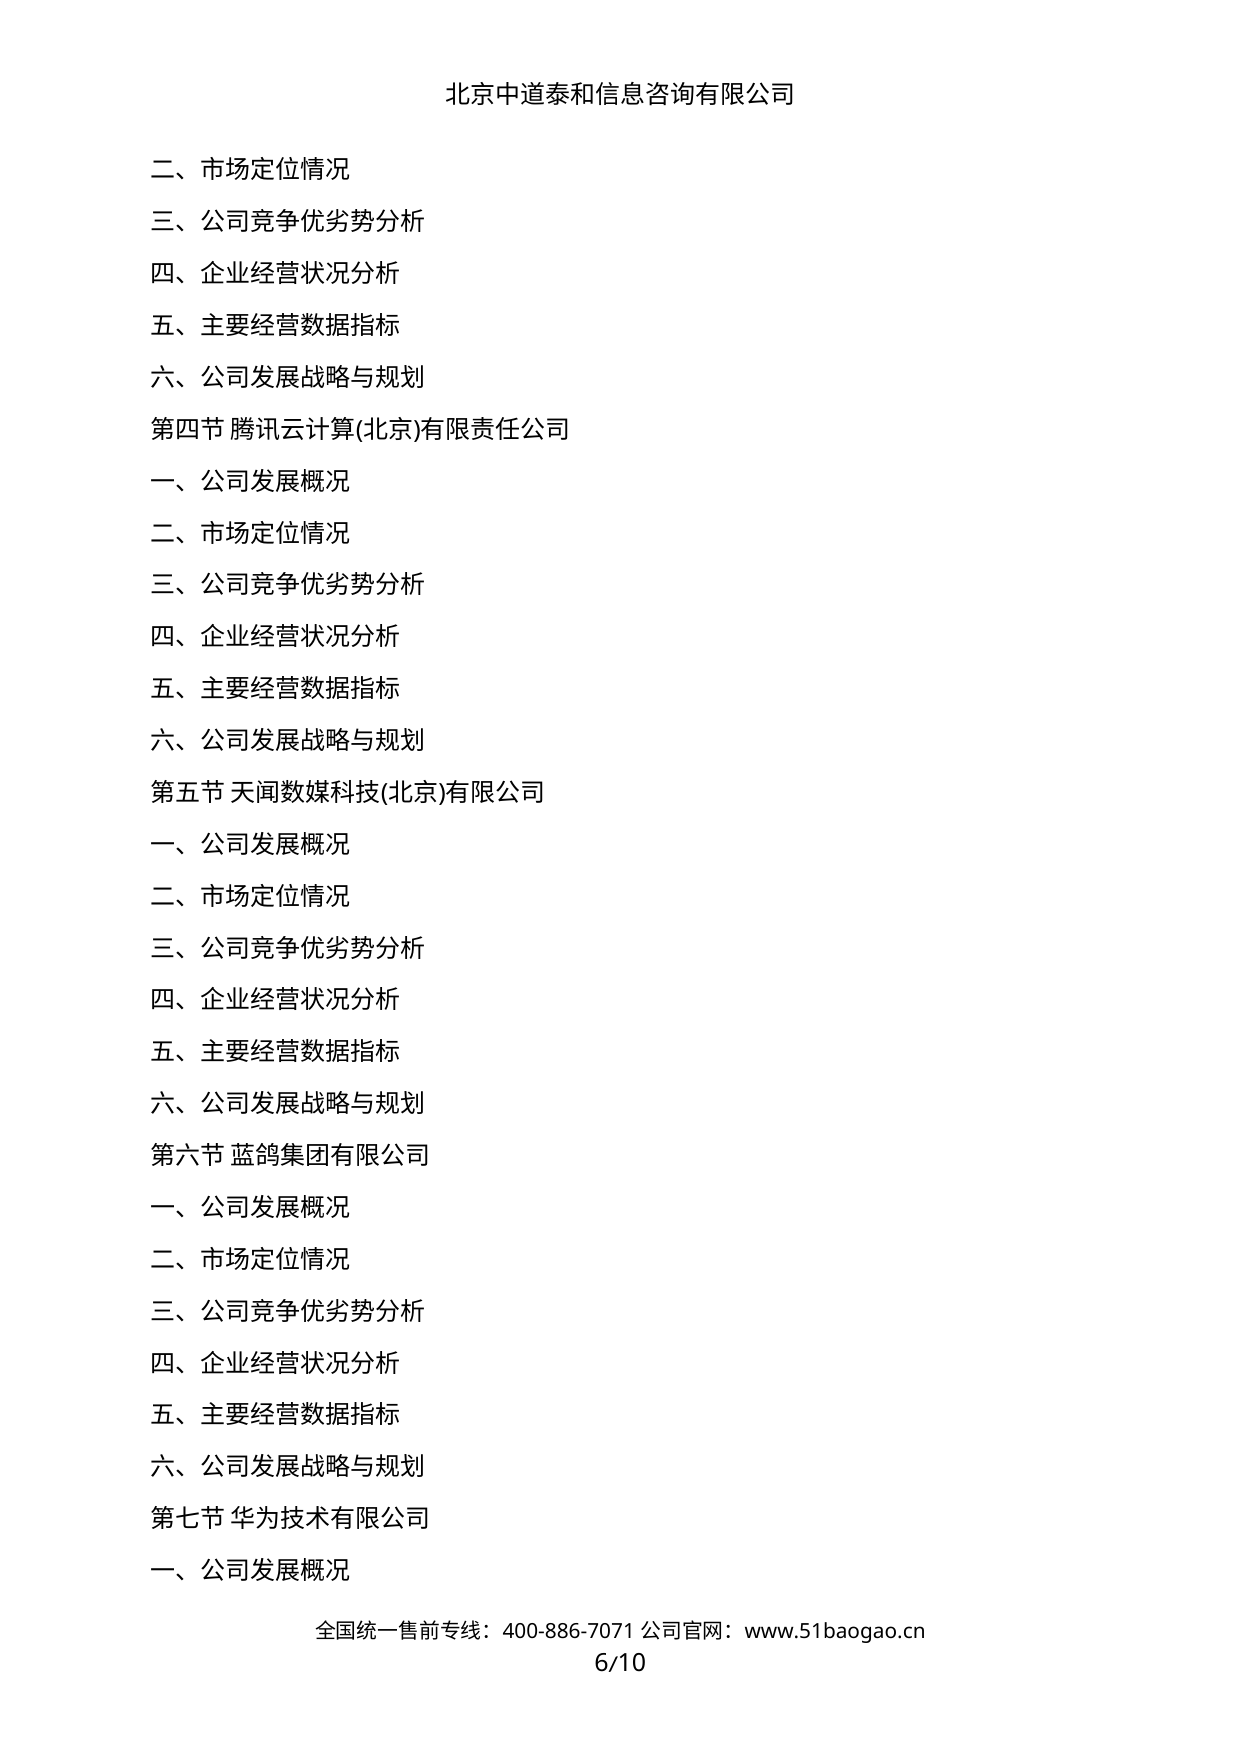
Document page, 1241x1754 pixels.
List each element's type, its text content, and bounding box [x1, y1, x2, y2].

text 三、公司竞争优劣势分析 [150, 202, 1090, 238]
text 六、公司发展战略与规划 [150, 357, 1090, 394]
text 六、公司发展战略与规划 [150, 721, 1090, 757]
text 三、公司竞争优劣势分析 [150, 928, 1090, 964]
text 一、公司发展概况 [150, 1187, 1090, 1224]
text 三、公司竞争优劣势分析 [150, 565, 1090, 601]
text 二、市场定位情况 [150, 1239, 1090, 1276]
text 六、公司发展战略与规划 [150, 1084, 1090, 1120]
text 一、公司发展概况 [150, 461, 1090, 497]
text 二、市场定位情况 [150, 876, 1090, 912]
text 第七节 华为技术有限公司 [150, 1499, 1090, 1535]
text 一、公司发展概况 [150, 1551, 1090, 1587]
text 三、公司竞争优劣势分析 [150, 1291, 1090, 1327]
text 四、企业经营状况分析 [150, 617, 1090, 653]
text 五、主要经营数据指标 [150, 1395, 1090, 1431]
text 第四节 腾讯云计算(北京)有限责任公司 [150, 409, 1090, 446]
text 五、主要经营数据指标 [150, 306, 1090, 342]
text 六、公司发展战略与规划 [150, 1447, 1090, 1483]
text 四、企业经营状况分析 [150, 254, 1090, 290]
text 四、企业经营状况分析 [150, 980, 1090, 1016]
text 第六节 蓝鸽集团有限公司 [150, 1136, 1090, 1172]
text 四、企业经营状况分析 [150, 1343, 1090, 1379]
text 二、市场定位情况 [150, 513, 1090, 549]
text 二、市场定位情况 [150, 150, 1090, 186]
text 第五节 天闻数媒科技(北京)有限公司 [150, 772, 1090, 809]
text 一、公司发展概况 [150, 824, 1090, 861]
text 五、主要经营数据指标 [150, 1032, 1090, 1068]
text 五、主要经营数据指标 [150, 669, 1090, 705]
